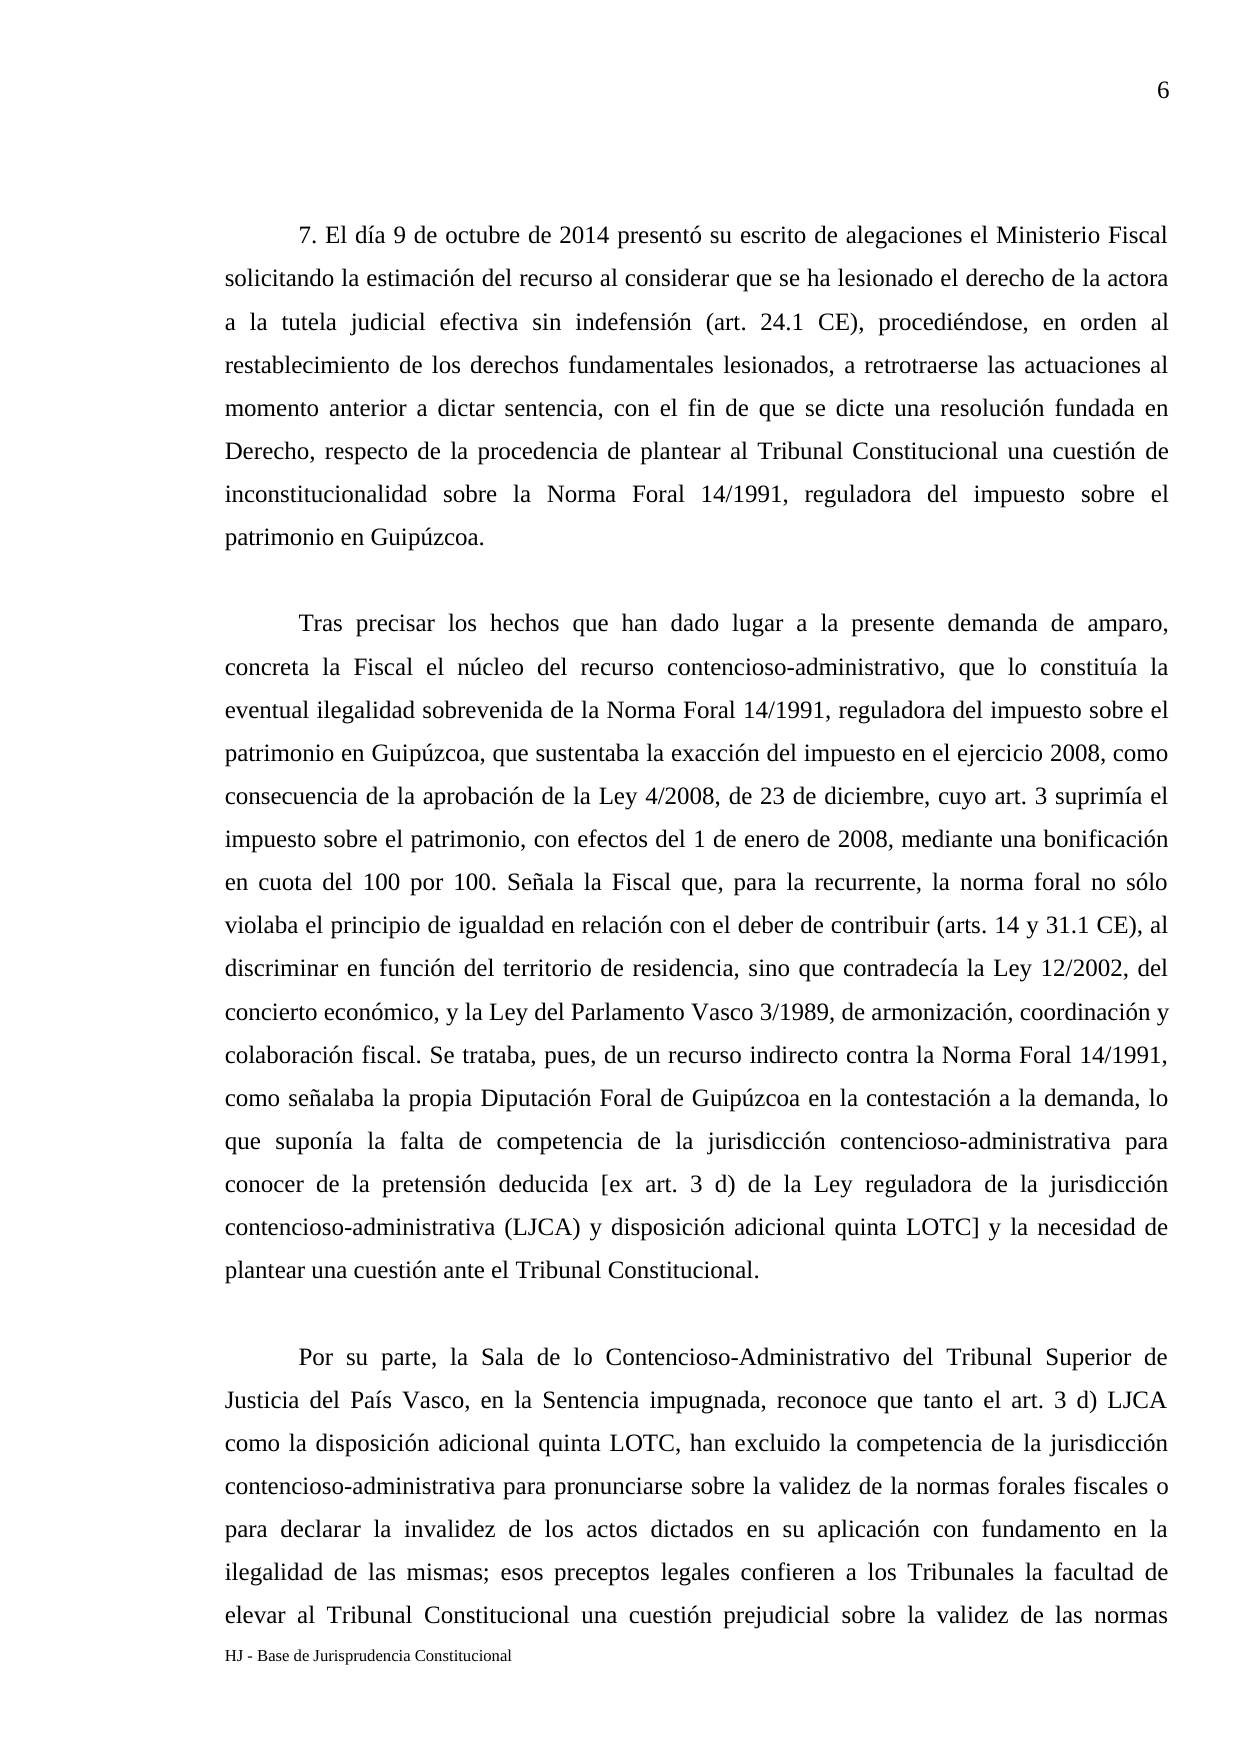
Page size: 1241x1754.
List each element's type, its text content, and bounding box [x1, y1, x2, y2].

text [224, 1342, 1169, 1629]
text Tras precisar los hechos que han dado lugar a la presente demanda de amparo, concreta la Fiscal el núcleo del recurso contencioso-administrativo, que lo constituía la eventual ilegalidad sobrevenida de la Norma Foral 14/1991, reguladora del impuesto sobre el patrimonio en Guipúzcoa, que sustentaba la exacción del impuesto en el ejercicio 2008, como consecuencia de la aprobación de la Ley 4/2008, de 23 de diciembre, cuyo art. 3 suprimía el impuesto sobre el patrimonio, con efectos del 1 de enero de 2008, mediante una bonificación en cuota del 100 por 100. Señala la Fiscal que, para la recurrente, la norma foral no sólo violaba el principio de igualdad en relación con el deber de contribuir (arts. 14 y 31.1 CE), al discriminar en función del territorio de residencia, sino que contradecía la Ley 12/2002, del concierto económico, y la Ley del Parlamento Vasco 3/1989, de armonización, coordinación y colaboración fiscal. Se trataba, pues, de un recurso indirecto contra la Norma Foral 14/1991, como señalaba la propia Diputación Foral de Guipúzcoa en la contestación a la demanda, lo que suponía la falta de competencia de la jurisdicción contencioso-administrativa para conocer de la pretensión deducida [ex art. 3 d) de la Ley reguladora de la jurisdicción contencioso-administrativa (LJCA) y disposición adicional quinta LOTC] y la necesidad de plantear una cuestión ante el Tribunal Constitucional. [224, 608, 1169, 1284]
text 7. El día 9 de octubre de 2014 presentó su escrito de alegaciones el Ministerio Fiscal solicitando la estimación del recurso al considerar que se ha lesionado el derecho de la actora a la tutela judicial efectiva sin indefensión (art. 24.1 CE), procediéndose, en orden al restablecimiento de los derechos fundamentales lesionados, a retrotraerse las actuaciones al momento anterior a dictar sentencia, con el fin de que se dicte una resolución fundada en Derecho, respecto de la procedencia de plantear al Tribunal Constitucional una cuestión de inconstitucionalidad sobre la Norma Foral 14/1991, reguladora del impuesto sobre el patrimonio en Guipúzcoa. [224, 220, 1169, 551]
